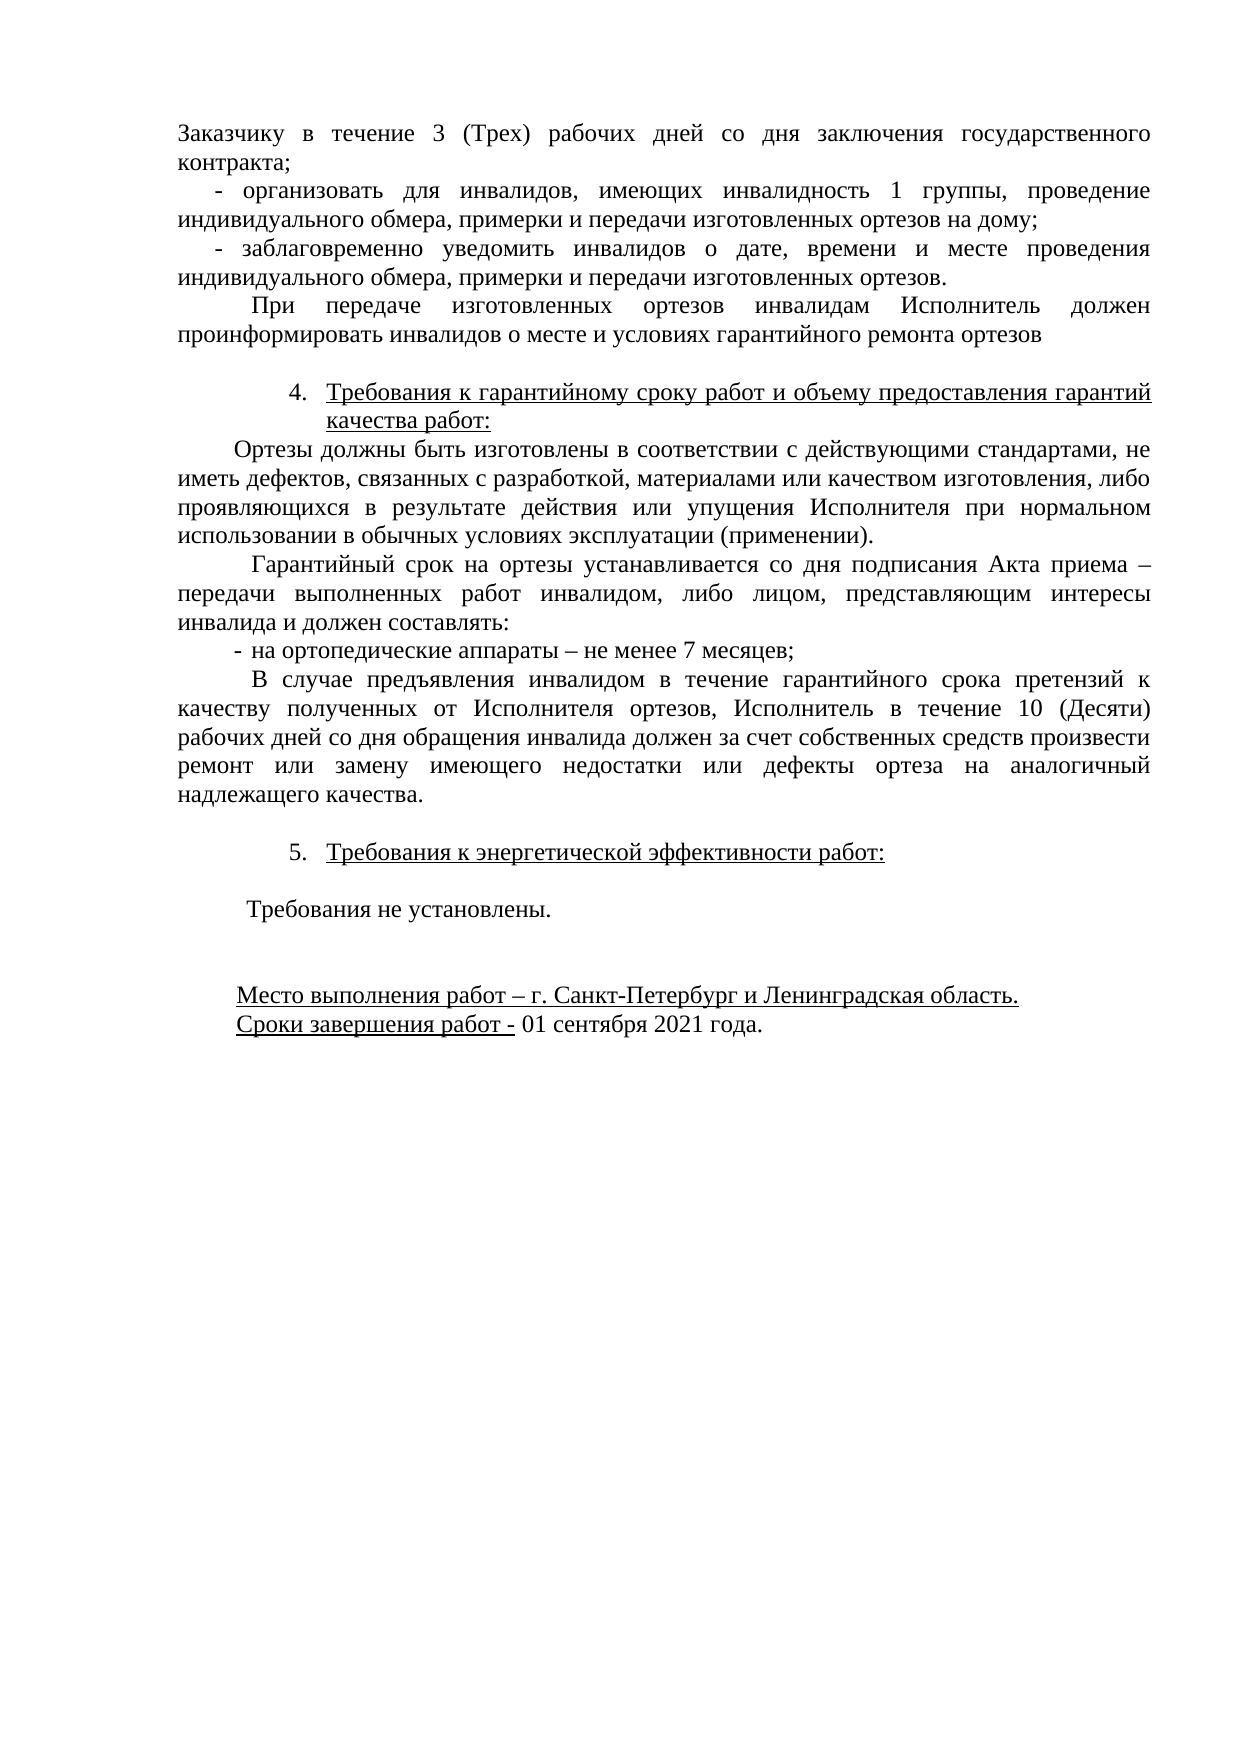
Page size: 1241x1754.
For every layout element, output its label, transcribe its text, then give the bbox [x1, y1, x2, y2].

text - организовать для инвалидов, имеющих инвалидность 1 группы, проведение индивидуального обмера, примерки и передачи изготовленных ортезов на дому; [177, 176, 1152, 233]
list Требования к энергетической эффективности работ: [288, 837, 1152, 866]
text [177, 118, 1152, 176]
text В случае предъявления инвалидом в течение гарантийного срока претензий к качеству полученных от Исполнителя ортезов, Исполнитель в течение 10 (Десяти) рабочих дней со дня обращения инвалида должен за счет собственных средств произвести ремонт или замену имеющего недостатки или дефекты ортеза на аналогичный надлежащего качества. [177, 664, 1152, 808]
text Гарантийный срок на ортезы устанавливается со дня подписания Акта приема – передачи выполненных работ инвалидом, либо лицом, представляющим интересы инвалида и должен составлять: [177, 549, 1152, 636]
text Ортезы должны быть изготовлены в соответствии с действующими стандартами, не иметь дефектов, связанных с разработкой, материалами или качеством изготовления, либо проявляющихся в результате действия или упущения Исполнителя при нормальном использовании в обычных условиях эксплуатации (применении). [177, 434, 1152, 549]
text - на ортопедические аппараты – не менее 7 месяцев; [177, 636, 1152, 664]
text Место выполнения работ – г. Санкт-Петербург и Ленинградская область. [177, 981, 1152, 1009]
text При передаче изготовленных ортезов инвалидам Исполнитель должен проинформировать инвалидов о месте и условиях гарантийного ремонта ортезов [177, 291, 1152, 348]
text Требования не установлены. [177, 894, 1152, 923]
text - заблаговременно уведомить инвалидов о дате, времени и месте проведения индивидуального обмера, примерки и передачи изготовленных ортезов. [177, 233, 1152, 291]
list Требования к гарантийному сроку работ и объему предоставления гарантий качества работ: [288, 377, 1152, 434]
text Сроки завершения работ - 01 сентября 2021 года. [177, 1009, 1152, 1038]
